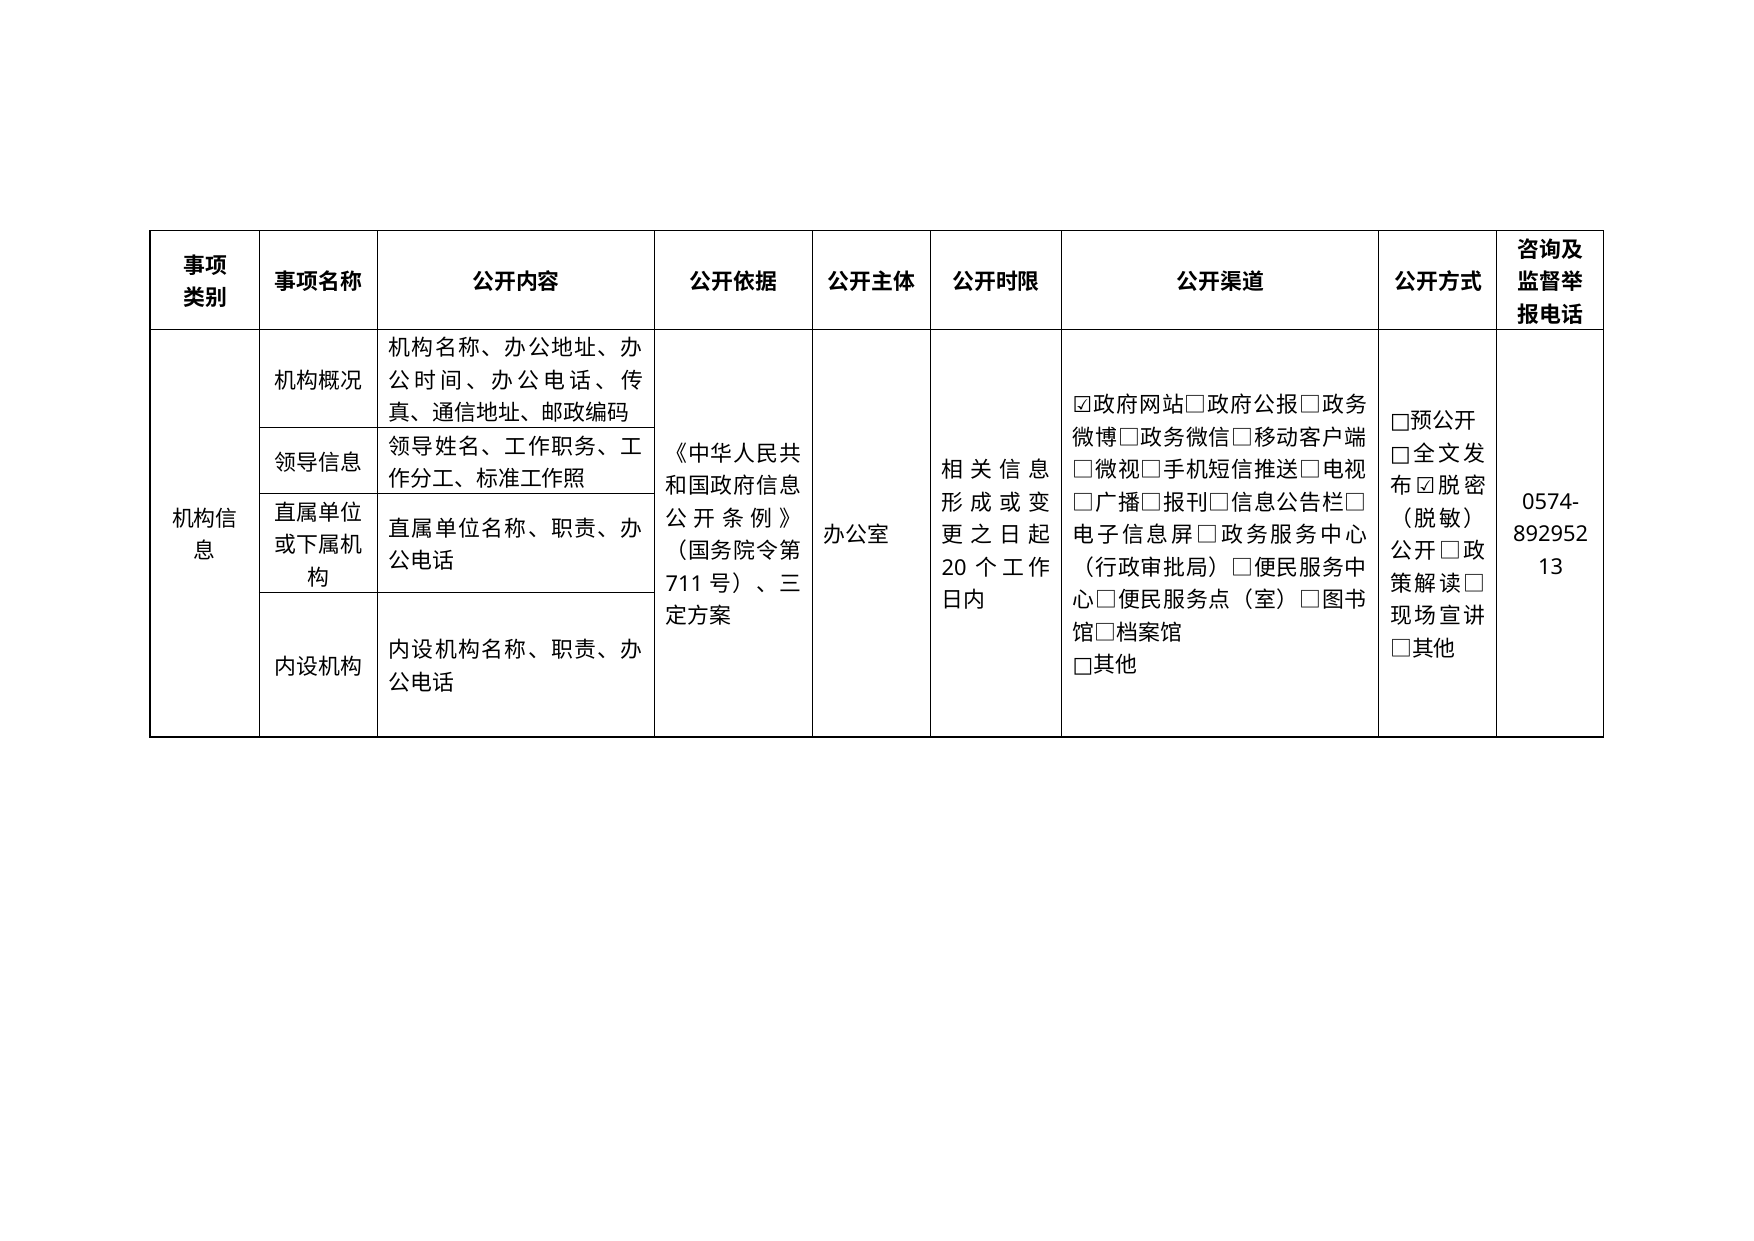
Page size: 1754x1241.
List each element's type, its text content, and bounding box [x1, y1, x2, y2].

table_cell 相关信息形成或变更之日起20个工作日内 [931, 330, 1061, 736]
table_header 咨询及监督举报电话 [1497, 231, 1603, 329]
table_header 公开主体 [813, 231, 930, 329]
table_cell 办公室 [813, 330, 930, 736]
table_cell 机构名称、办公地址、办公时间、办公电话、传真、通信地址、邮政编码 [378, 330, 654, 427]
table_cell 机构信息 [151, 330, 259, 736]
table_header 公开方式 [1379, 231, 1496, 329]
table_header 事项名称 [260, 231, 377, 329]
table_cell 领导信息 [260, 428, 377, 493]
table_header 事项 类别 [151, 231, 259, 329]
table_cell ☑政府网站□政府公报□政务微博□政务微信□移动客户端□微视□手机短信推送□电视□广播□报刊□信息公告栏□电子信息屏□政务服务中心（行政审批局）□便民服务中心□便民服务点（室）□图书馆□档案馆 □其他 [1062, 330, 1378, 736]
table_cell 内设机构名称、职责、办公电话 [378, 593, 654, 736]
table_cell 直属单位或下属机构 [260, 494, 377, 592]
table_cell 领导姓名、工作职务、工作分工、标准工作照 [378, 428, 654, 493]
table_header 公开时限 [931, 231, 1061, 329]
table_cell 直属单位名称、职责、办公电话 [378, 494, 654, 592]
table_cell 内设机构 [260, 593, 377, 736]
table_header 公开渠道 [1062, 231, 1378, 329]
table_cell 机构概况 [260, 330, 377, 427]
table_header 公开内容 [378, 231, 654, 329]
table_cell 《中华人民共和国政府信息公开条例》（国务院令第711号）、三定方案 [655, 330, 812, 736]
table_cell 0574- 89295213 [1497, 330, 1603, 736]
table_header 公开依据 [655, 231, 812, 329]
table_cell □预公开 □全文发布☑脱密（脱敏）公开□政策解读□现场宣讲□其他 [1379, 330, 1496, 736]
